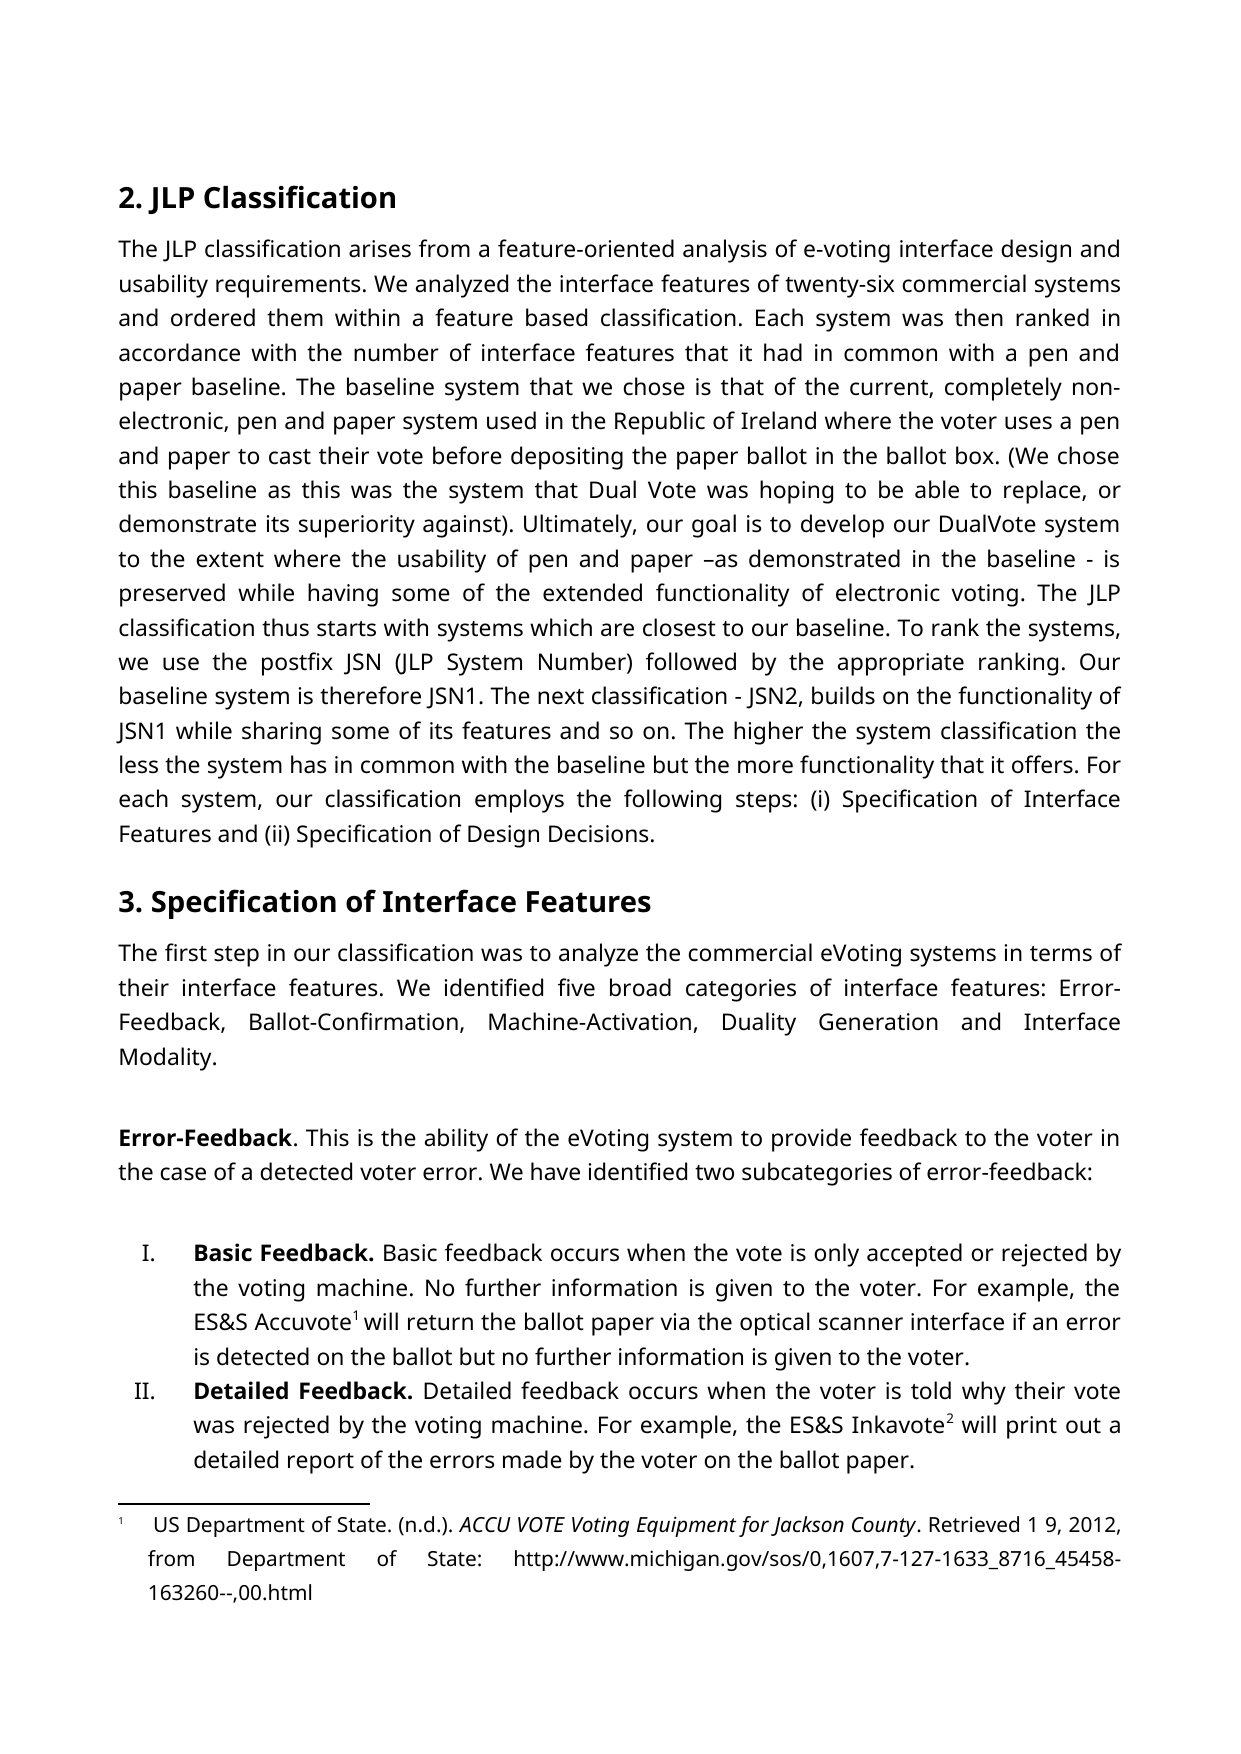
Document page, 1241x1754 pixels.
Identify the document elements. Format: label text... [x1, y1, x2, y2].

list Basic Feedback. Basic feedback occurs when the vote is only accepted or rejected by the voting machine. No further information is given to the voter. For example, the ES&S Accuvote will return the ballot paper via the optical scanner interface if an error is detected on the ballot but no further information is given to the voter. [156, 1237, 1122, 1372]
subtitle 3. Specification of Interface Features [118, 881, 1122, 921]
list Detailed Feedback. Detailed feedback occurs when the voter is told why their vote was rejected by the voting machine. For example, the ES&S Inkavote will print out a detailed report of the errors made by the voter on the ballot paper. [156, 1375, 1122, 1475]
text Error-Feedback. This is the ability of the eVoting system to provide feedback to the voter in the case of a detected voter error. We have identified two subcategories of error-feedback: [118, 1122, 1122, 1187]
subtitle 2. JLP Classification [118, 177, 1122, 217]
text The first step in our classification was to analyze the commercial eVoting systems in terms of their interface features. We identified five broad categories of interface features: Error-Feedback, Ballot-Confirmation, Machine-Activation, Duality Generation and Interface Modality. [118, 937, 1122, 1072]
text The JLP classification arises from a feature-oriented analysis of e-voting interface design and usability requirements. We analyzed the interface features of twenty-six commercial systems and ordered them within a feature based classification. Each system was then ranked in accordance with the number of interface features that it had in common with a pen and paper baseline. The baseline system that we chose is that of the current, completely non-electronic, pen and paper system used in the Republic of Ireland where the voter uses a pen and paper to cast their vote before depositing the paper ballot in the ballot box. (We chose this baseline as this was the system that Dual Vote was hoping to be able to replace, or demonstrate its superiority against). Ultimately, our goal is to develop our DualVote system to the extent where the usability of pen and paper –as demonstrated in the baseline - is preserved while having some of the extended functionality of electronic voting. The JLP classification thus starts with systems which are closest to our baseline. To rank the systems, we use the postfix JSN (JLP System Number) followed by the appropriate ranking. Our baseline system is therefore JSN1. The next classification - JSN2, builds on the functionality of JSN1 while sharing some of its features and so on. The higher the system classification the less the system has in common with the baseline but the more functionality that it offers. For each system, our classification employs the following steps: (i) Specification of Interface Features and (ii) Specification of Design Decisions. [118, 233, 1122, 849]
